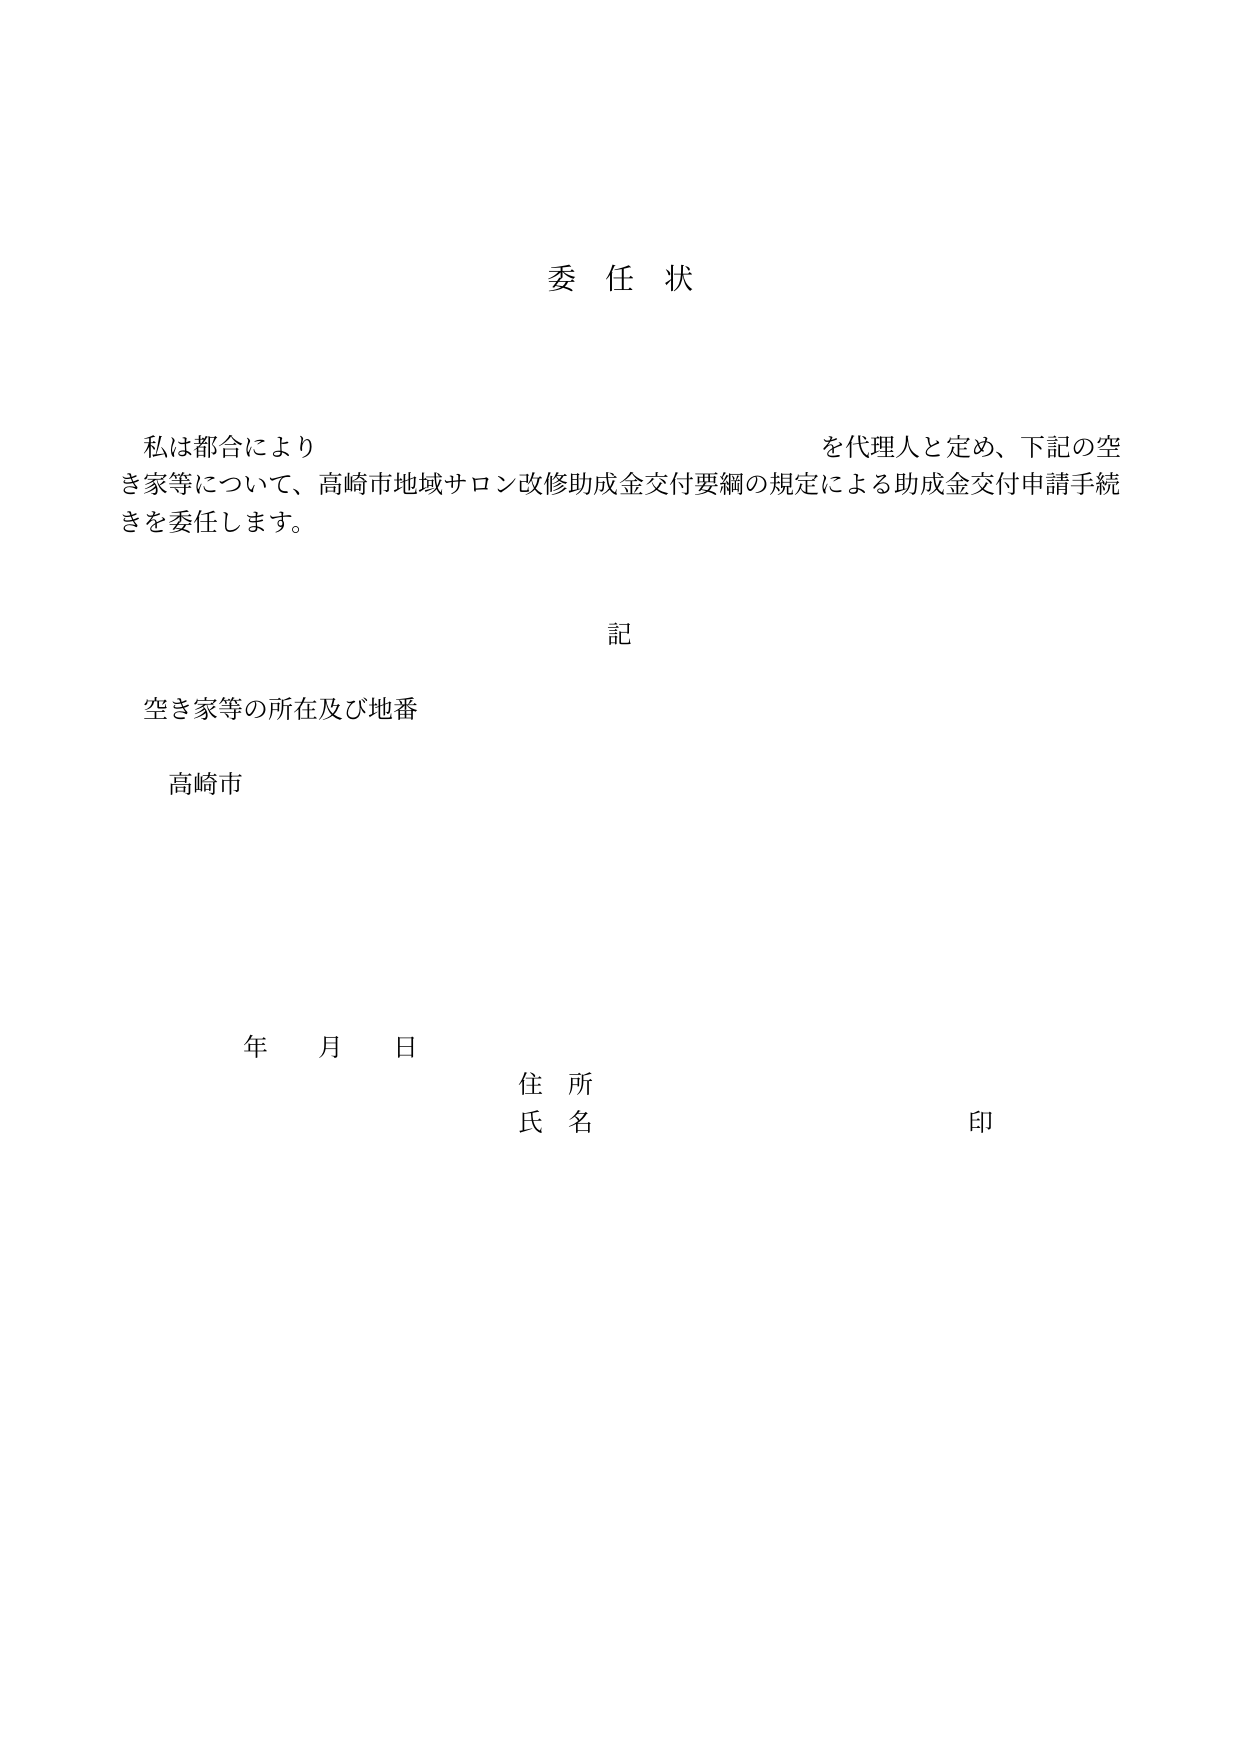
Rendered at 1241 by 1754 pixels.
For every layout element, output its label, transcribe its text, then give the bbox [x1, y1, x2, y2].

text 私は都合により を代理人と定め、下記の空き家等について、高崎市地域サロン改修助成金交付要綱の規定による助成金交付申請手続きを委任します。 [118, 427, 1122, 539]
text 委 任 状 [118, 239, 1122, 314]
text 記 [118, 614, 1122, 652]
text 氏 名 印 [118, 1102, 1122, 1139]
text 空き家等の所在及び地番 [118, 689, 1122, 727]
text 高崎市 [118, 764, 1122, 802]
text 住 所 [118, 1064, 1122, 1102]
text 年 月 日 [118, 1027, 1122, 1064]
